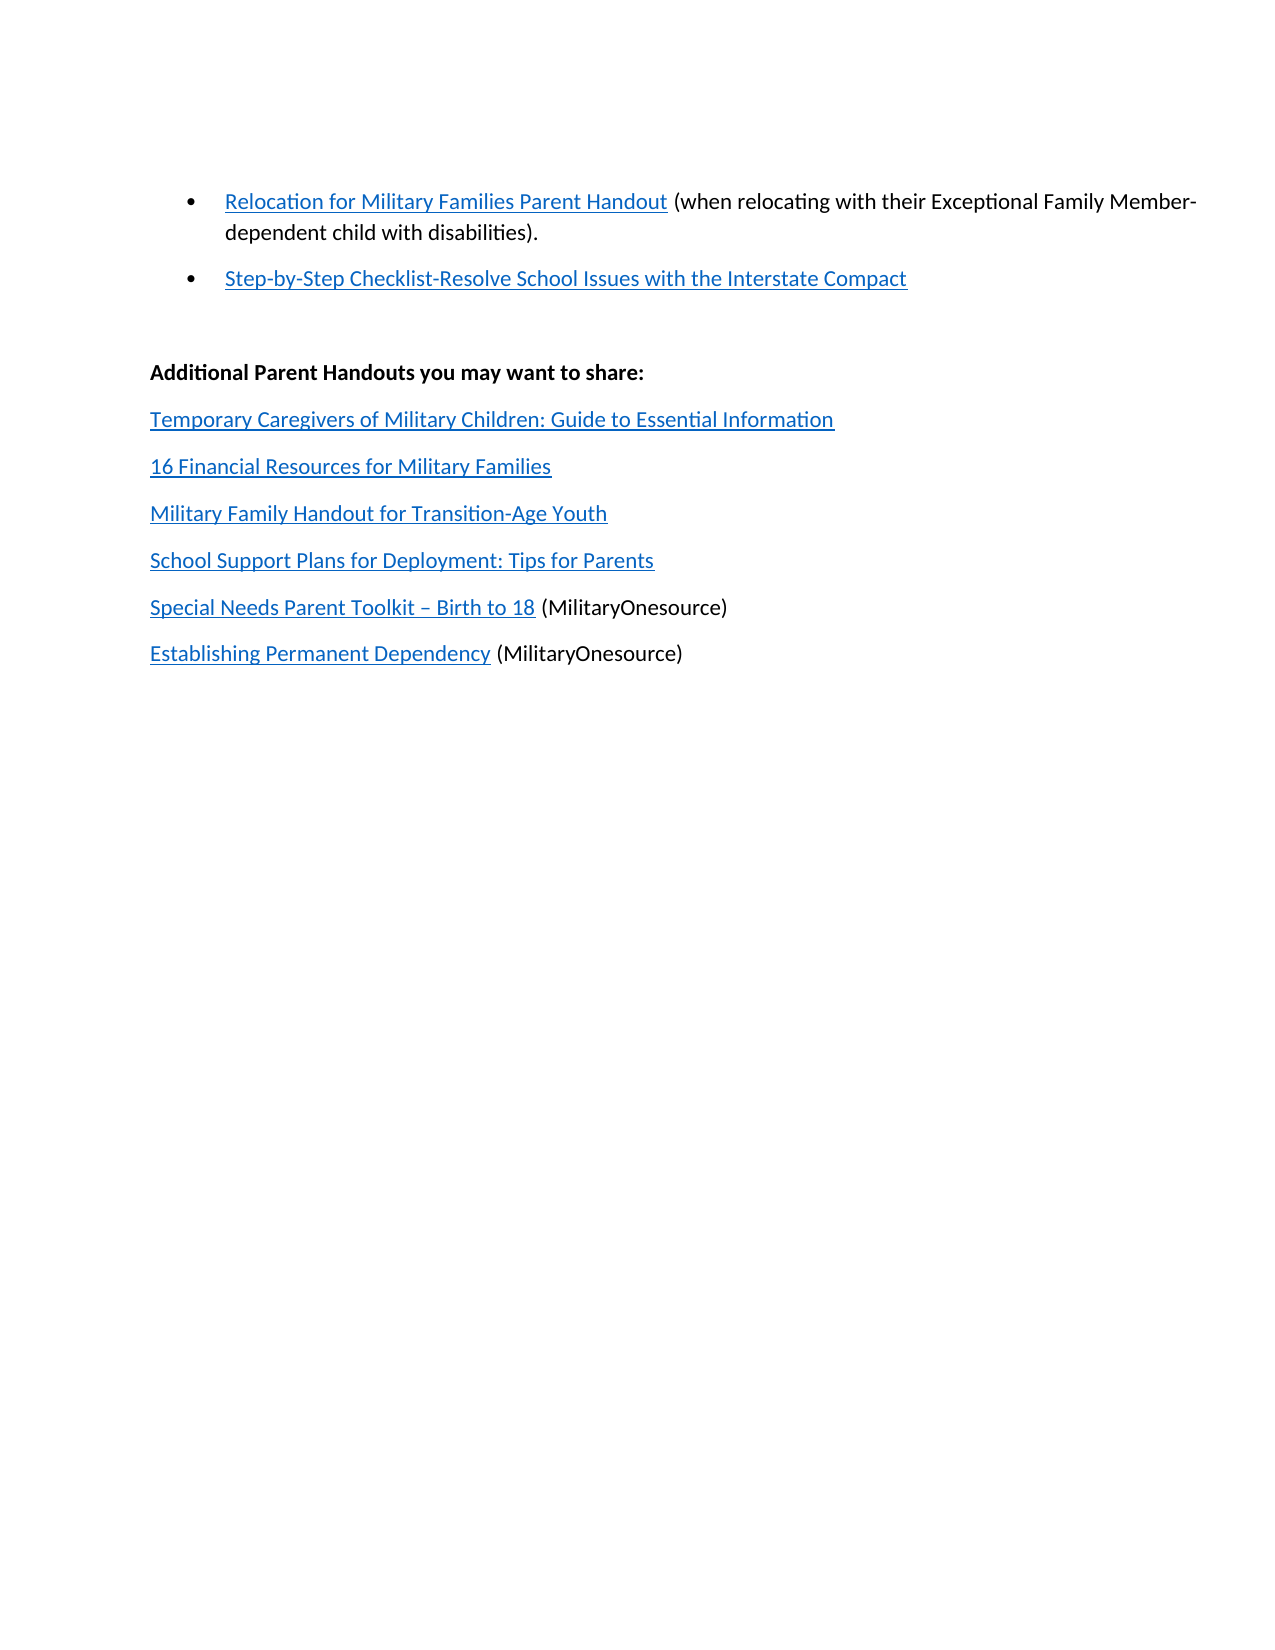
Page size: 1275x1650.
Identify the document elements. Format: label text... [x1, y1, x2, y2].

subtitle Additional Parent Handouts you may want to share: [150, 358, 1200, 386]
text Special Needs Parent Toolkit – Birth to 18 (MilitaryOnesource) [150, 593, 1200, 621]
text Establishing Permanent Dependency (MilitaryOnesource) [150, 639, 1200, 668]
subtitle School Support Plans for Deployment: Tips for Parents [150, 546, 1200, 574]
subtitle 16 Financial Resources for Military Families [150, 452, 1200, 480]
subtitle Military Family Handout for Transition-Age Youth [150, 499, 1200, 527]
list Step-by-Step Checklist-Resolve School Issues with the Interstate Compact [187, 264, 1200, 293]
subtitle Temporary Caregivers of Military Children: Guide to Essential Information [150, 405, 1200, 433]
list Relocation for Military Families Parent Handout (when relocating with their Exceptional Family Member-dependent child with disabilities). [187, 187, 1200, 246]
